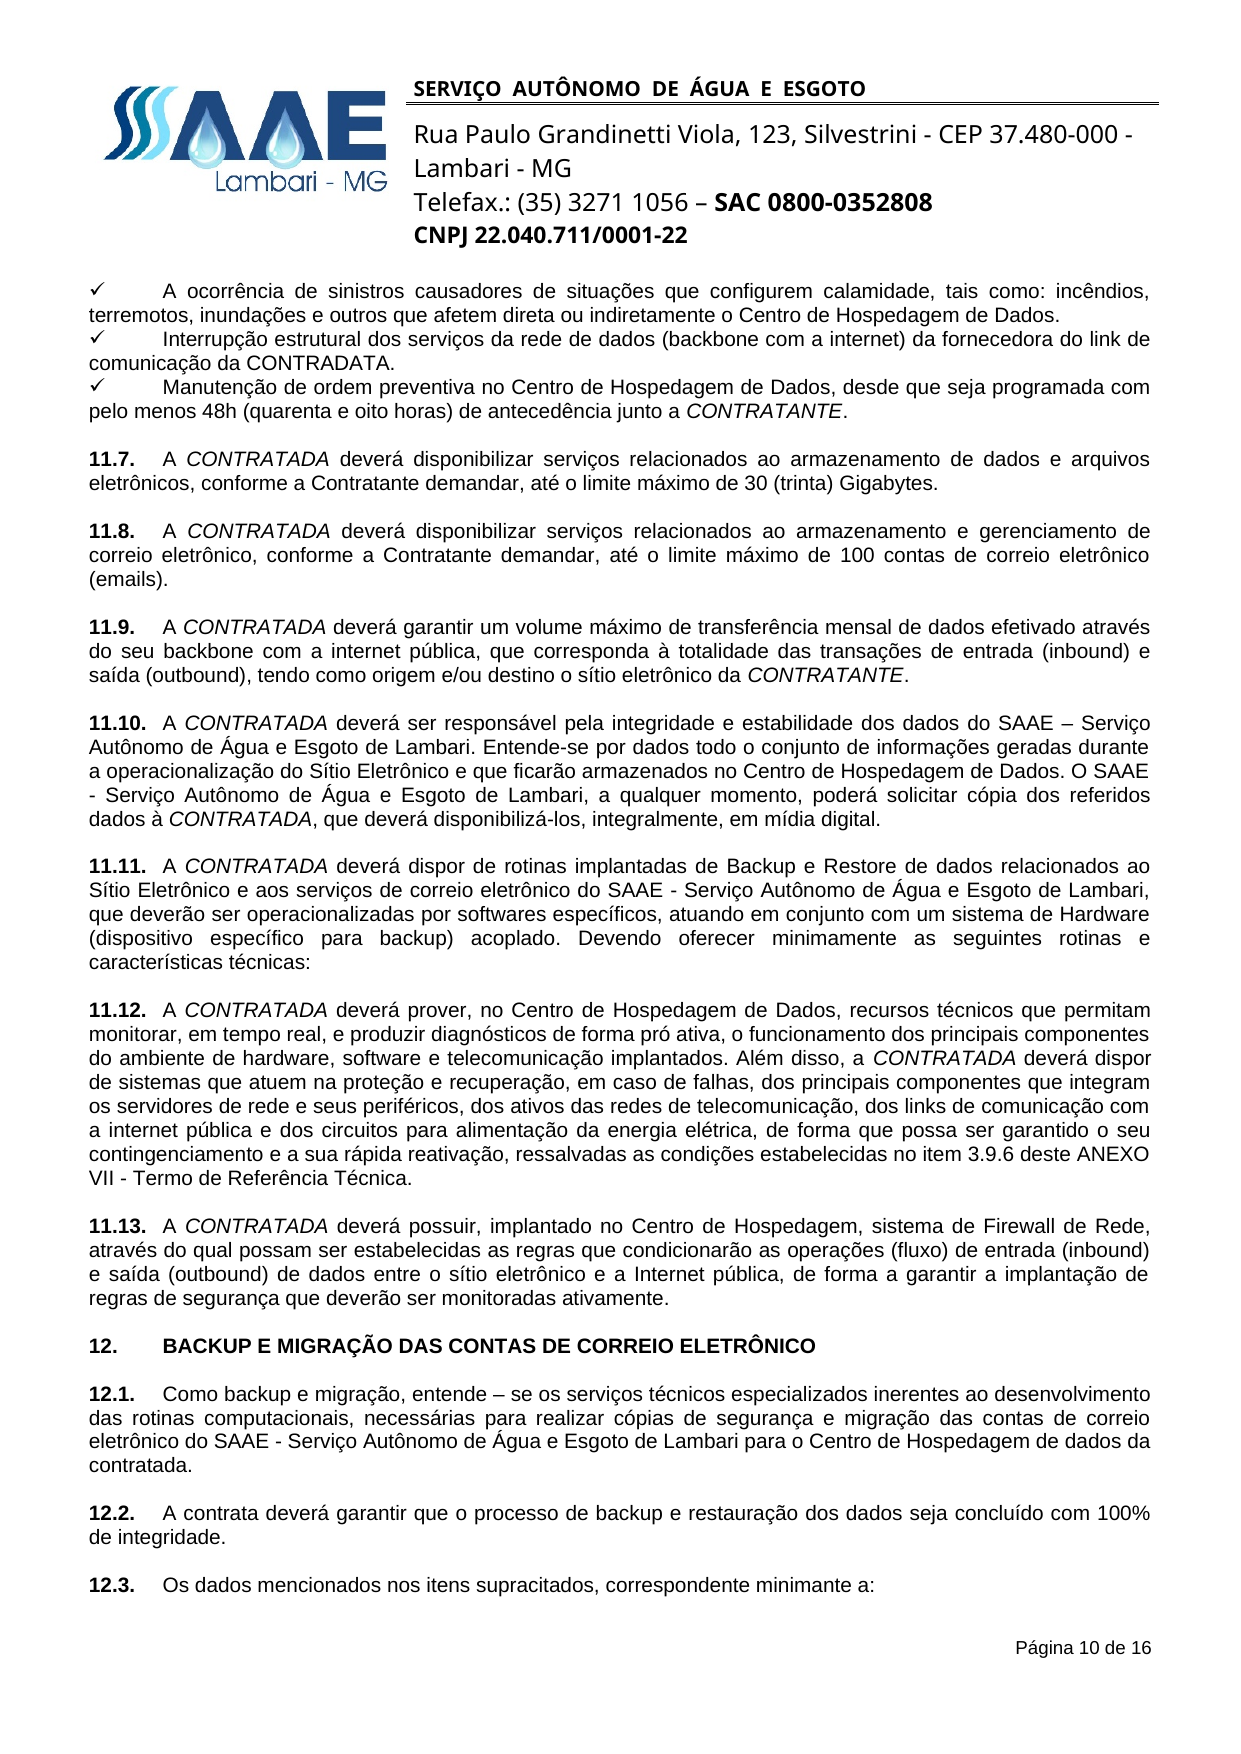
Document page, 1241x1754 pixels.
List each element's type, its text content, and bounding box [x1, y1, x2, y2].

picture [94, 73, 394, 207]
list A contrata deverá garantir que o processo de backup e restauração dos dados seja concluído com 100% de integridade. [89, 1501, 1152, 1549]
list A ocorrência de sinistros causadores de situações que configurem calamidade, tais como: incêndios, terremotos, inundações e outros que afetem direta ou indiretamente o Centro de Hospedagem de Dados. [89, 279, 1152, 327]
list A CONTRATADA deverá garantir um volume máximo de transferência mensal de dados efetivado através do seu backbone com a internet pública, que corresponda à totalidade das transações de entrada (inbound) e saída (outbound), tendo como origem e/ou destino o sítio eletrônico da CONTRATANTE. [89, 615, 1152, 687]
list A CONTRATADA deverá disponibilizar serviços relacionados ao armazenamento de dados e arquivos eletrônicos, conforme a Contratante demandar, até o limite máximo de 30 (trinta) Gigabytes. [89, 447, 1152, 495]
list A CONTRATADA deverá prover, no Centro de Hospedagem de Dados, recursos técnicos que permitam monitorar, em tempo real, e produzir diagnósticos de forma pró ativa, o funcionamento dos principais componentes do ambiente de hardware, software e telecomunicação implantados. Além disso, a CONTRATADA deverá dispor de sistemas que atuem na proteção e recuperação, em caso de falhas, dos principais componentes que integram os servidores de rede e seus periféricos, dos ativos das redes de telecomunicação, dos links de comunicação com a internet pública e dos circuitos para alimentação da energia elétrica, de forma que possa ser garantido o seu contingenciamento e a sua rápida reativação, ressalvadas as condições estabelecidas no item 3.9.6 deste ANEXO VII - Termo de Referência Técnica. [89, 998, 1152, 1190]
list A CONTRATADA deverá possuir, implantado no Centro de Hospedagem, sistema de Firewall de Rede, através do qual possam ser estabelecidas as regras que condicionarão as operações (fluxo) de entrada (inbound) e saída (outbound) de dados entre o sítio eletrônico e a Internet pública, de forma a garantir a implantação de regras de segurança que deverão ser monitoradas ativamente. [89, 1214, 1152, 1309]
list A CONTRATADA deverá ser responsável pela integridade e estabilidade dos dados do SAAE – Serviço Autônomo de Água e Esgoto de Lambari. Entende-se por dados todo o conjunto de informações geradas durante a operacionalização do Sítio Eletrônico e que ficarão armazenados no Centro de Hospedagem de Dados. O SAAE - Serviço Autônomo de Água e Esgoto de Lambari, a qualquer momento, poderá solicitar cópia dos referidos dados à CONTRATADA, que deverá disponibilizá-los, integralmente, em mídia digital. [89, 711, 1152, 830]
list BACKUP E MIGRAÇÃO DAS CONTAS DE CORREIO ELETRÔNICO [89, 1333, 1152, 1357]
list Como backup e migração, entende – se os serviços técnicos especializados inerentes ao desenvolvimento das rotinas computacionais, necessárias para realizar cópias de segurança e migração das contas de correio eletrônico do SAAE - Serviço Autônomo de Água e Esgoto de Lambari para o Centro de Hospedagem de dados da contratada. [89, 1381, 1152, 1477]
list Interrupção estrutural dos serviços da rede de dados (backbone com a internet) da fornecedora do link de comunicação da CONTRADATA. [89, 327, 1152, 375]
list A CONTRATADA deverá disponibilizar serviços relacionados ao armazenamento e gerenciamento de correio eletrônico, conforme a Contratante demandar, até o limite máximo de 100 contas de correio eletrônico (emails). [89, 519, 1152, 591]
list Os dados mencionados nos itens supracitados, correspondente minimante a: [89, 1573, 1152, 1597]
list Manutenção de ordem preventiva no Centro de Hospedagem de Dados, desde que seja programada com pelo menos 48h (quarenta e oito horas) de antecedência junto a CONTRATANTE. [89, 375, 1152, 423]
list A CONTRATADA deverá dispor de rotinas implantadas de Backup e Restore de dados relacionados ao Sítio Eletrônico e aos serviços de correio eletrônico do SAAE - Serviço Autônomo de Água e Esgoto de Lambari, que deverão ser operacionalizadas por softwares específicos, atuando em conjunto com um sistema de Hardware (dispositivo específico para backup) acoplado. Devendo oferecer minimamente as seguintes rotinas e características técnicas: [89, 854, 1152, 974]
